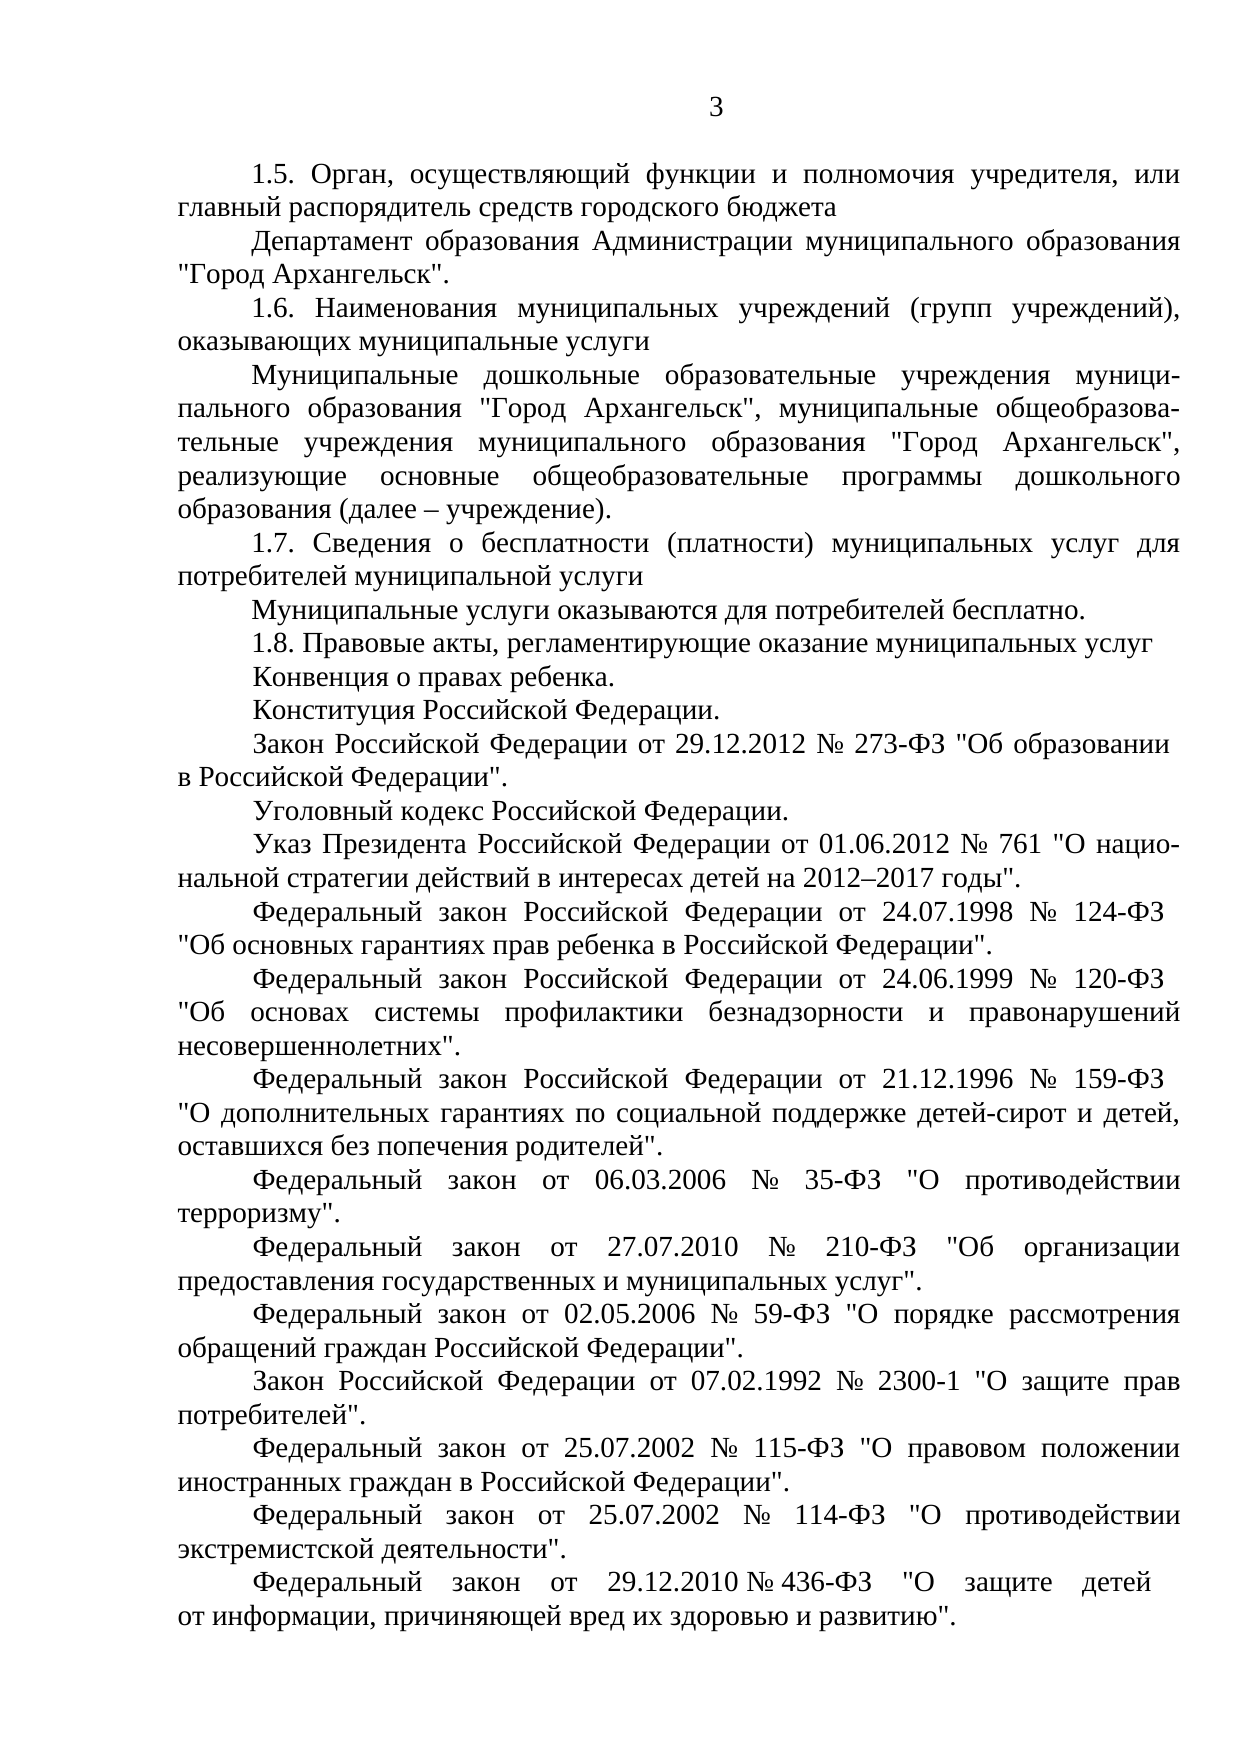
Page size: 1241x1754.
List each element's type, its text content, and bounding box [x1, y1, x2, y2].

text Федеральный закон от 29.12.2010 № 436-ФЗ "О защите детей от информации, причиняющей вред их здоровью и развитию". [177, 1564, 1181, 1632]
text Конвенция о правах ребенка. [177, 659, 1181, 692]
text Федеральный закон от 02.05.2006 № 59-ФЗ "О порядке рассмотрения обращений граждан Российской Федерации". [177, 1296, 1181, 1363]
text Указ Президента Российской Федерации от 01.06.2012 № 761 "О нацио-нальной стратегии действий в интересах детей на 2012–2017 годы". [177, 827, 1181, 894]
text 1.8. Правовые акты, регламентирующие оказание муниципальных услуг [177, 625, 1181, 659]
text 3 [177, 89, 1181, 122]
text Муниципальные дошкольные образовательные учреждения муници-пального образования "Город Архангельск", муниципальные общеобразова-тельные учреждения муниципального образования "Город Архангельск", реализующие основные общеобразовательные программы дошкольного образования (далее – учреждение). [177, 357, 1181, 525]
text Федеральный закон Российской Федерации от 24.06.1999 № 120-ФЗ "Об основах системы профилактики безнадзорности и правонарушений несовершеннолетних". [177, 961, 1181, 1061]
text Федеральный закон от 06.03.2006 № 35-ФЗ "О противодействии терроризму". [177, 1162, 1181, 1229]
text 1.7. Сведения о бесплатности (платности) муниципальных услуг для потребителей муниципальной услуги [177, 525, 1181, 592]
text 1.6. Наименования муниципальных учреждений (групп учреждений), оказывающих муниципальные услуги [177, 290, 1181, 357]
text Федеральный закон от 25.07.2002 № 115-ФЗ "О правовом положении иностранных граждан в Российской Федерации". [177, 1430, 1181, 1497]
text Конституция Российской Федерации. [177, 692, 1181, 726]
text Департамент образования Администрации муниципального образования "Город Архангельск". [177, 223, 1181, 290]
text Закон Российской Федерации от 07.02.1992 № 2300-1 "О защите прав потребителей". [177, 1363, 1181, 1430]
text 1.5. Орган, осуществляющий функции и полномочия учредителя, или главный распорядитель средств городского бюджета [177, 156, 1181, 223]
text Федеральный закон Российской Федерации от 21.12.1996 № 159-ФЗ "О дополнительных гарантиях по социальной поддержке детей-сирот и детей, оставшихся без попечения родителей". [177, 1061, 1181, 1162]
text Федеральный закон от 25.07.2002 № 114-ФЗ "О противодействии экстремистской деятельности". [177, 1497, 1181, 1564]
text Закон Российской Федерации от 29.12.2012 № 273-ФЗ "Об образовании в Российской Федерации". [177, 726, 1181, 793]
text Уголовный кодекс Российской Федерации. [177, 793, 1181, 827]
text Федеральный закон Российской Федерации от 24.07.1998 № 124-ФЗ "Об основных гарантиях прав ребенка в Российской Федерации". [177, 894, 1181, 961]
text Федеральный закон от 27.07.2010 № 210-ФЗ "Об организации предоставления государственных и муниципальных услуг". [177, 1229, 1181, 1296]
text Муниципальные услуги оказываются для потребителей бесплатно. [177, 592, 1181, 625]
